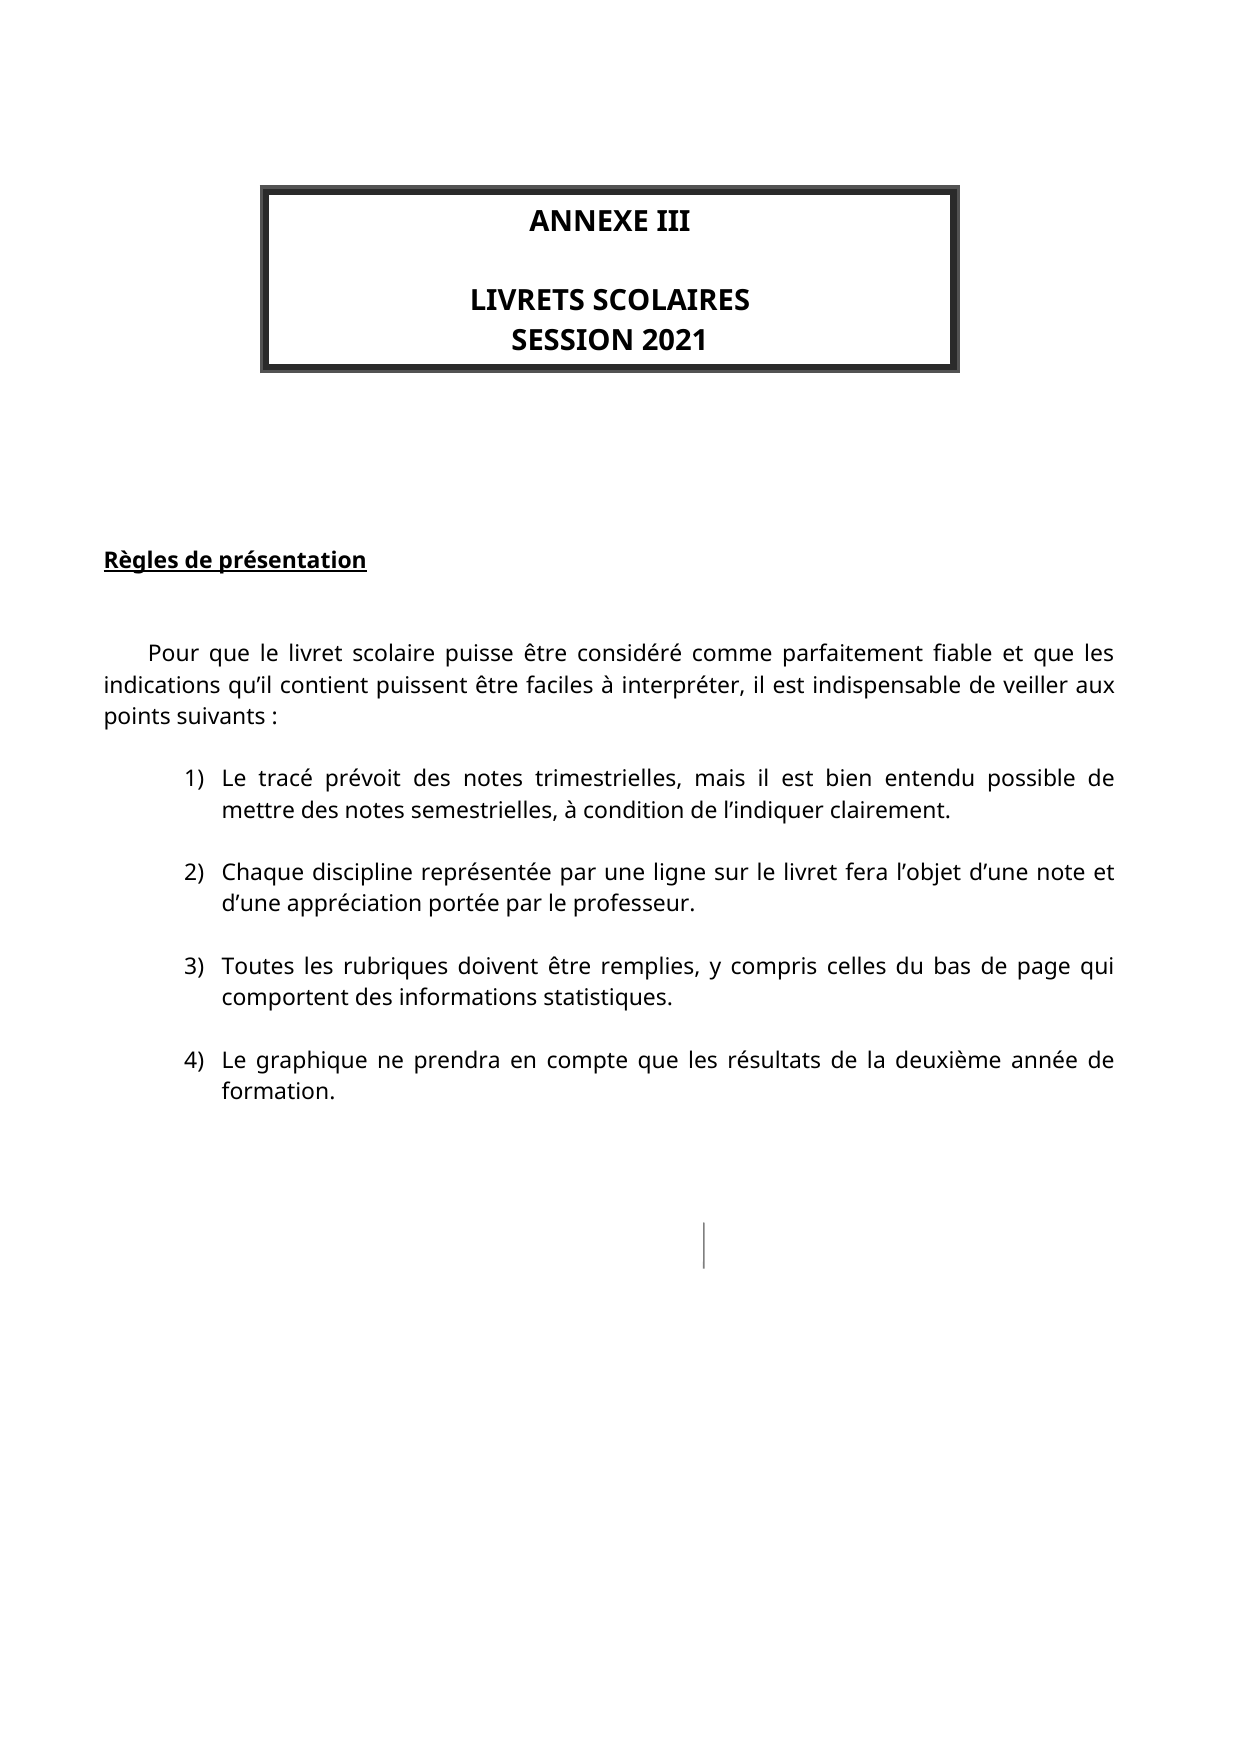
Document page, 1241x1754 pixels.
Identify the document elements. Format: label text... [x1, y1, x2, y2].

text Pour que le livret scolaire puisse être considéré comme parfaitement fiable et que les indications qu’il contient puissent être faciles à interpréter, il est indispensable de veiller aux points suivants : [103, 637, 1116, 731]
subtitle ANNEXE III [272, 198, 947, 239]
text Règles de présentation [103, 543, 1116, 575]
list Le tracé prévoit des notes trimestrielles, mais il est bien entendu possible de mettre des notes semestrielles, à condition de l’indiquer clairement. [184, 762, 1116, 825]
subtitle LIVRETS SCOLAIRES [272, 265, 947, 304]
list Toutes les rubriques doivent être remplies, y compris celles du bas de page qui comportent des informations statistiques. [184, 950, 1116, 1012]
list Le graphique ne prendra en compte que les résultats de la deuxième année de formation. [184, 1043, 1116, 1106]
text SESSION 2021 [272, 304, 947, 361]
list Chaque discipline représentée par une ligne sur le livret fera l’objet d’une note et d’une appréciation portée par le professeur. [184, 856, 1116, 918]
